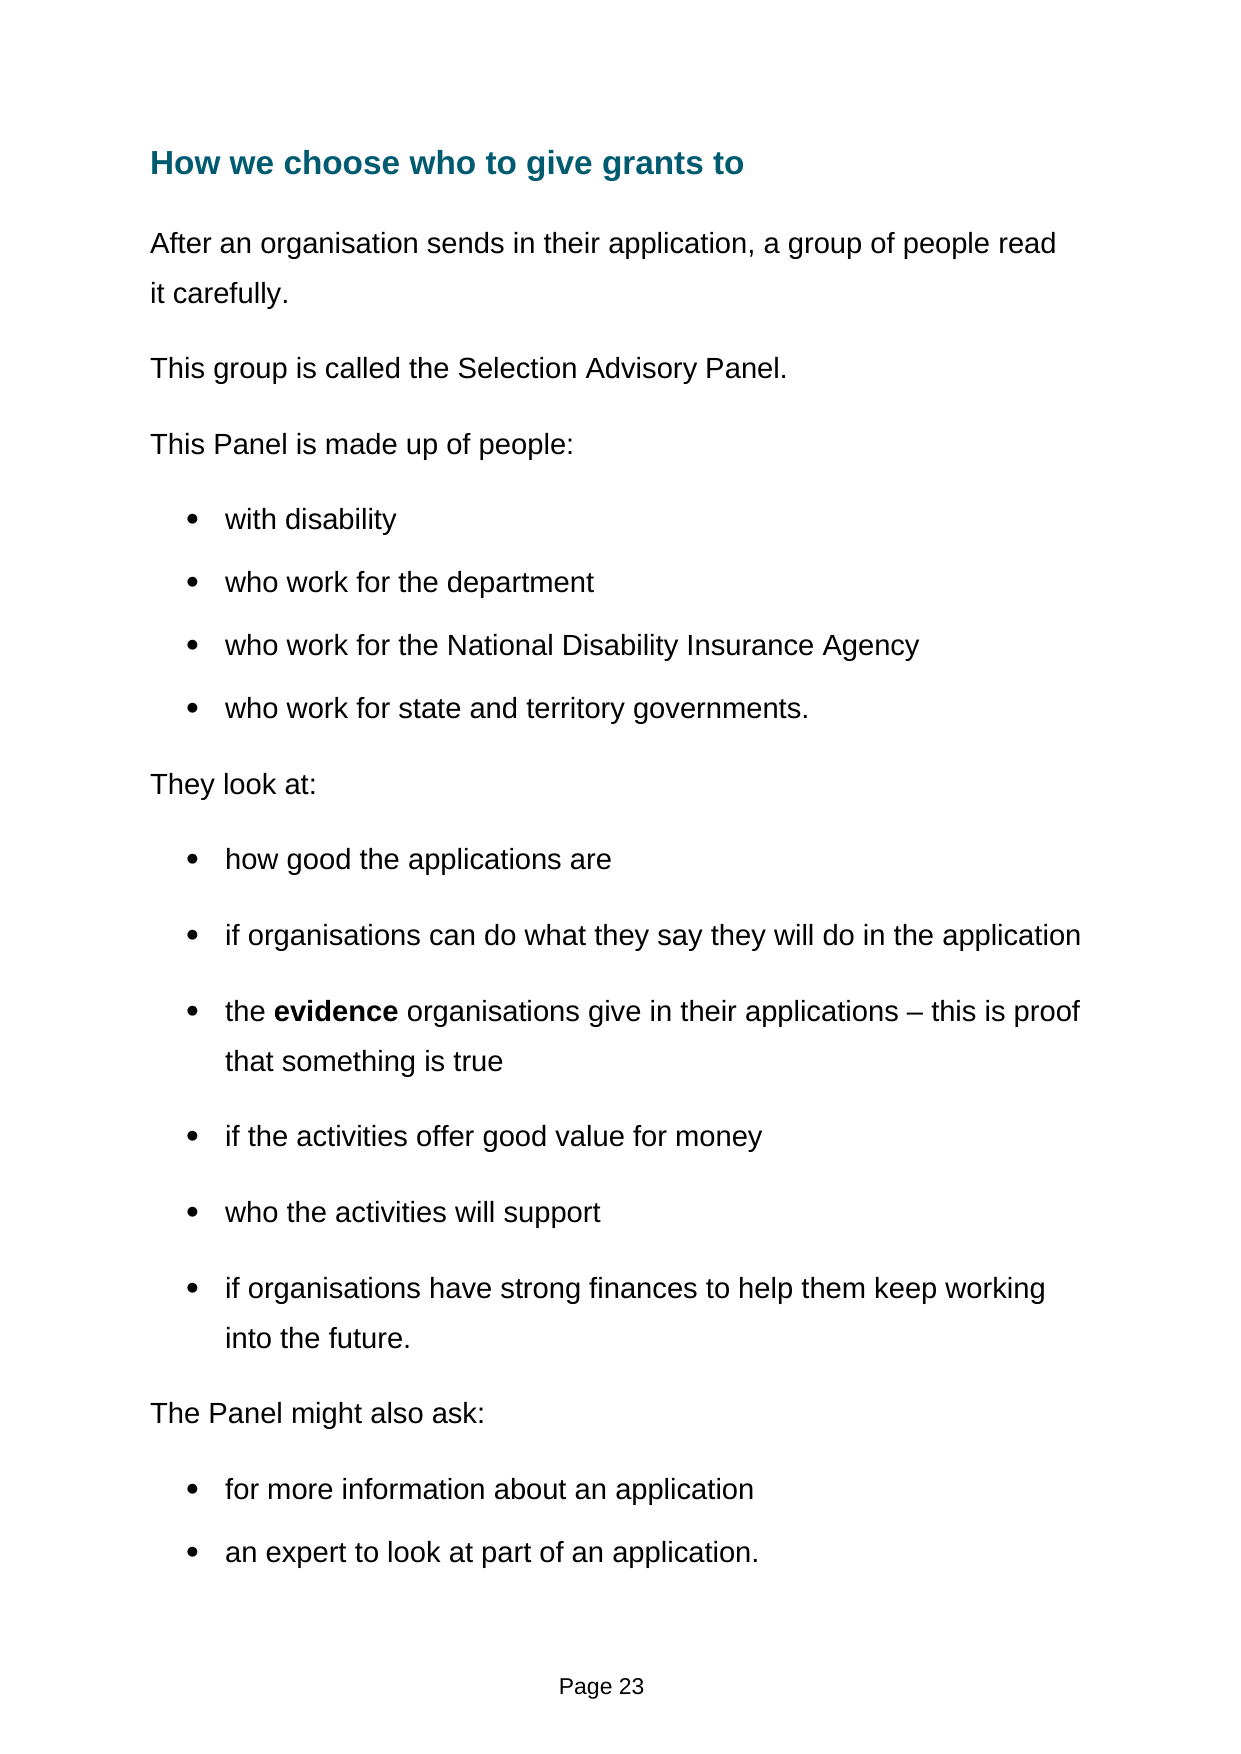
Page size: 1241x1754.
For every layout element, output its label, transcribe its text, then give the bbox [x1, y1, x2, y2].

list for more information about an application [187, 1472, 1090, 1506]
list who work for the National Disability Insurance Agency [187, 628, 1090, 662]
list if organisations can do what they say they will do in the application [187, 918, 1090, 952]
text The Panel might also ask: [150, 1396, 1090, 1430]
list with disability [187, 502, 1090, 536]
text This Panel is made up of people: [150, 427, 1090, 460]
list the evidence organisations give in their applications – this is proof that something is true [187, 993, 1090, 1078]
text After an organisation sends in their application, a group of people read it carefully. [150, 226, 1090, 309]
text They look at: [150, 767, 1090, 801]
text This group is called the Selection Advisory Panel. [150, 351, 1090, 385]
list an expert to look at part of an application. [187, 1535, 1090, 1569]
list who work for the department [187, 565, 1090, 599]
list if organisations have strong finances to help them keep working into the future. [187, 1271, 1090, 1355]
list how good the applications are [187, 842, 1090, 876]
subtitle How we choose who to give grants to [150, 143, 1090, 182]
list if the activities offer good value for money [187, 1119, 1090, 1153]
list who work for state and territory governments. [187, 691, 1090, 725]
list who the activities will support [187, 1195, 1090, 1229]
